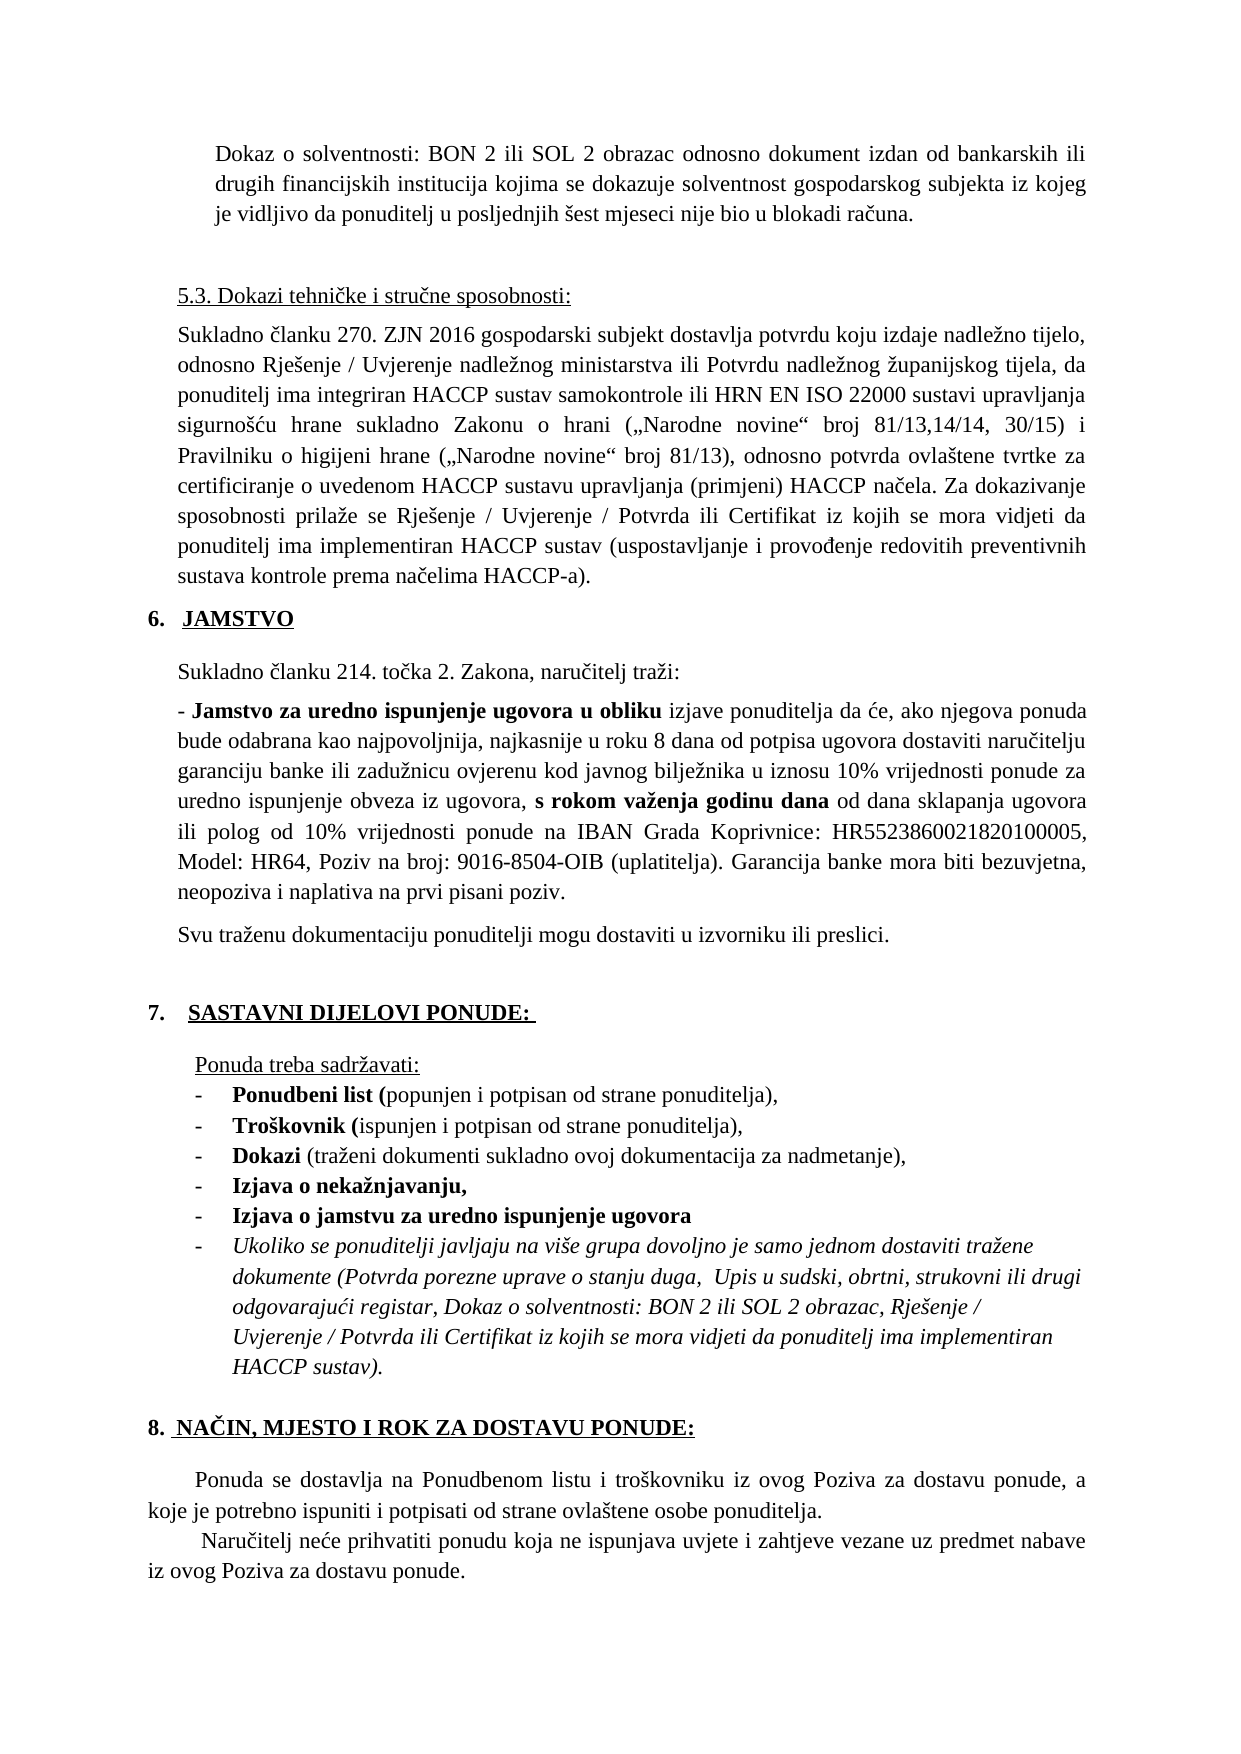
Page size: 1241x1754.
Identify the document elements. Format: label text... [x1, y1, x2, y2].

text Sukladno članku 270. ZJN 2016 gospodarski subjekt dostavlja potvrdu koju izdaje nadležno tijelo, odnosno Rješenje / Uvjerenje nadležnog ministarstva ili Potvrdu nadležnog županijskog tijela, da ponuditelj ima integriran HACCP sustav samokontrole ili HRN EN ISO 22000 sustavi upravljanja sigurnošću hrane sukladno Zakonu o hrani („Narodne novine“ broj 81/13,14/14, 30/15) i Pravilniku o higijeni hrane („Narodne novine“ broj 81/13), odnosno potvrda ovlaštene tvrtke za certificiranje o uvedenom HACCP sustavu upravljanja (primjeni) HACCP načela. Za dokazivanje sposobnosti prilaže se Rješenje / Uvjerenje / Potvrda ili Certifikat iz kojih se mora vidjeti da ponuditelj ima implementiran HACCP sustav (uspostavljanje i provođenje redovitih preventivnih sustava kontrole prema načelima HACCP-a). [177, 321, 1087, 589]
text 8. NAČIN, MJESTO I ROK ZA DOSTAVU PONUDE: [148, 1414, 1087, 1440]
list Troškovnik (ispunjen i potpisan od strane ponuditelja), [194, 1112, 1087, 1138]
list Izjava o jamstvu za uredno ispunjenje ugovora [194, 1202, 1087, 1229]
text 7. SASTAVNI DIJELOVI PONUDE: [148, 998, 1087, 1025]
list Ponudbeni list (popunjen i potpisan od strane ponuditelja), [194, 1081, 1087, 1108]
text - Jamstvo za uredno ispunjenje ugovora u obliku izjave ponuditelja da će, ako njegova ponuda bude odabrana kao najpovoljnija, najkasnije u roku 8 dana od potpisa ugovora dostaviti naručitelju garanciju banke ili zadužnicu ovjerenu kod javnog bilježnika u iznosu 10% vrijednosti ponude za uredno ispunjenje obveza iz ugovora, s rokom važenja godinu dana od dana sklapanja ugovora ili polog od 10% vrijednosti ponude na IBAN Grada Koprivnice: HR5523860021820100005, Model: HR64, Poziv na broj: 9016-8504-OIB (uplatitelja). Garancija banke mora biti bezuvjetna, neopoziva i naplativa na prvi pisani poziv. [177, 697, 1087, 904]
text 6. JAMSTVO [148, 605, 1087, 632]
text Ponuda treba sadržavati: [185, 1051, 1087, 1078]
list Dokazi (traženi dokumenti sukladno ovoj dokumentacija za nadmetanje), [194, 1142, 1087, 1168]
list Izjava o nekažnjavanju, [194, 1172, 1087, 1198]
text Svu traženu dokumentaciju ponuditelji mogu dostaviti u izvorniku ili preslici. [177, 921, 1087, 947]
text Naručitelj neće prihvatiti ponudu koja ne ispunjava uvjete i zahtjeve vezane uz predmet nabave iz ovog Poziva za dostavu ponude. [148, 1527, 1087, 1583]
text Dokaz o solventnosti: BON 2 ili SOL 2 obrazac odnosno dokument izdan od bankarskih ili drugih financijskih institucija kojima se dokazuje solventnost gospodarskog subjekta iz kojeg je vidljivo da ponuditelj u posljednjih šest mjeseci nije bio u blokadi računa. [215, 140, 1087, 227]
text Ponuda se dostavlja na Ponudbenom listu i troškovniku iz ovog Poziva za dostavu ponude, a koje je potrebno ispuniti i potpisati od strane ovlaštene osobe ponuditelja. [148, 1466, 1087, 1523]
text Sukladno članku 214. točka 2. Zakona, naručitelj traži: [177, 658, 1087, 684]
list Ukoliko se ponuditelji javljaju na više grupa dovoljno je samo jednom dostaviti tražene dokumente (Potvrda porezne uprave o stanju duga, Upis u sudski, obrtni, strukovni ili drugi odgovarajući registar, Dokaz o solventnosti: BON 2 ili SOL 2 obrazac, Rješenje / Uvjerenje / Potvrda ili Certifikat iz kojih se mora vidjeti da ponuditelj ima implementiran HACCP sustav). [194, 1232, 1087, 1380]
text 5.3. Dokazi tehničke i stručne sposobnosti: [177, 282, 1087, 308]
